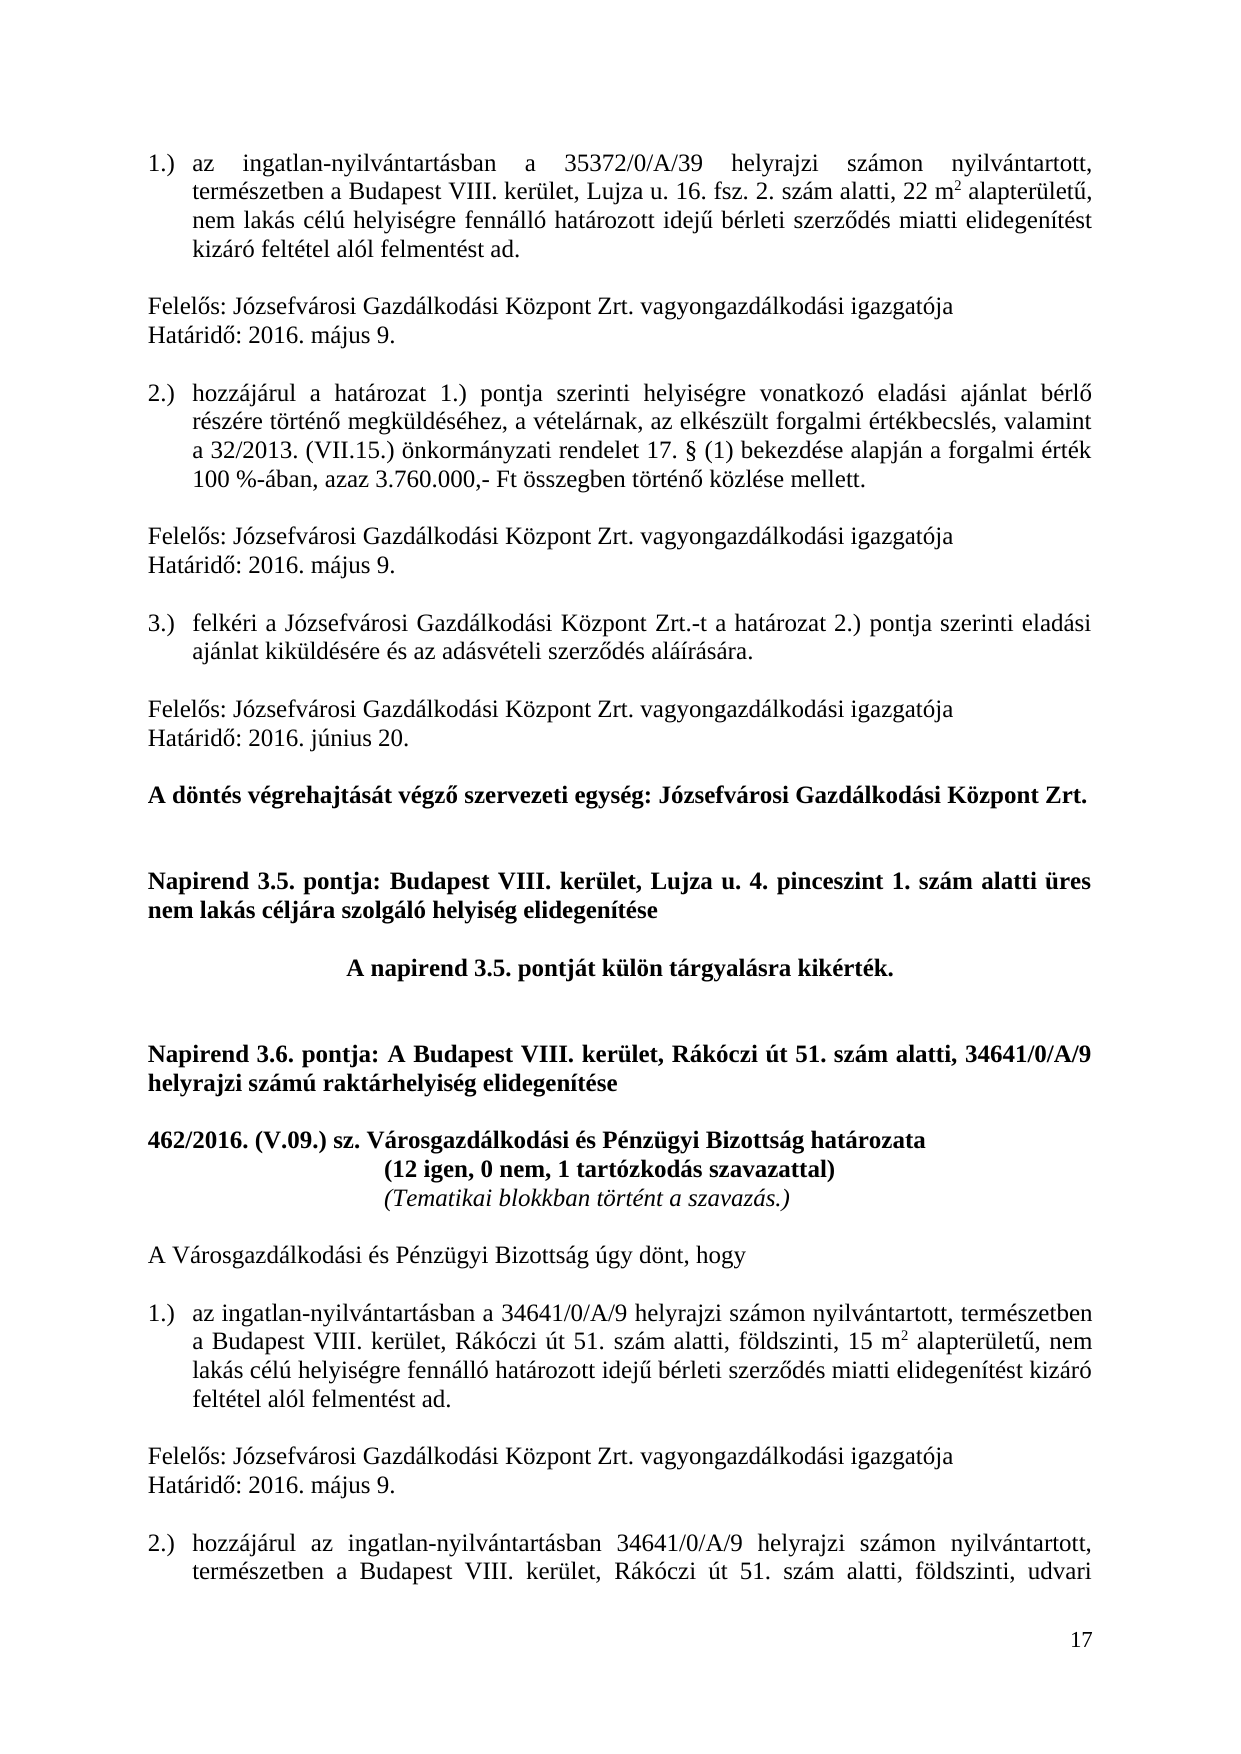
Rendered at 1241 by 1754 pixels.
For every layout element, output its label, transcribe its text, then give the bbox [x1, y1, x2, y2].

text A döntés végrehajtását végző szervezeti egység: Józsefvárosi Gazdálkodási Központ Zrt. [148, 780, 1093, 809]
list felkéri a Józsefvárosi Gazdálkodási Központ Zrt.-t a határozat 2.) pontja szerinti eladási ajánlat kiküldésére és az adásvételi szerződés aláírására. [148, 608, 1093, 665]
text A Városgazdálkodási és Pénzügyi Bizottság úgy dönt, hogy [148, 1240, 1093, 1269]
text 462/2016. (V.09.) sz. Városgazdálkodási és Pénzügyi Bizottság határozata [148, 1125, 1093, 1154]
text Határidő: 2016. május 9. [148, 1470, 1093, 1499]
text Felelős: Józsefvárosi Gazdálkodási Központ Zrt. vagyongazdálkodási igazgatója [148, 291, 1093, 320]
list hozzájárul a határozat 1.) pontja szerinti helyiségre vonatkozó eladási ajánlat bérlő részére történő megküldéséhez, a vételárnak, az elkészült forgalmi értékbecslés, valamint a 32/2013. (VII.15.) önkormányzati rendelet 17. § (1) bekezdése alapján a forgalmi érték 100 %-ában, azaz 3.760.000,- Ft összegben történő közlése mellett. [148, 378, 1093, 493]
text A napirend 3.5. pontját külön tárgyalásra kikérték. [148, 953, 1093, 981]
text Felelős: Józsefvárosi Gazdálkodási Központ Zrt. vagyongazdálkodási igazgatója [148, 521, 1093, 550]
text Napirend 3.5. pontja: Budapest VIII. kerület, Lujza u. 4. pinceszint 1. szám alatti üres nem lakás céljára szolgáló helyiség elidegenítése [148, 866, 1093, 924]
text Határidő: 2016. június 20. [148, 723, 1093, 751]
text Határidő: 2016. május 9. [148, 320, 1093, 349]
text (Tematikai blokkban történt a szavazás.) [384, 1183, 1093, 1211]
text (12 igen, 0 nem, 1 tartózkodás szavazattal) [384, 1154, 1093, 1183]
text Felelős: Józsefvárosi Gazdálkodási Központ Zrt. vagyongazdálkodási igazgatója [148, 694, 1093, 723]
text Napirend 3.6. pontja: A Budapest VIII. kerület, Rákóczi út 51. szám alatti, 34641/0/A/9 helyrajzi számú raktárhelyiség elidegenítése [148, 1039, 1093, 1096]
text Határidő: 2016. május 9. [148, 550, 1093, 579]
list az ingatlan-nyilvántartásban a 34641/0/A/9 helyrajzi számon nyilvántartott, természetben a Budapest VIII. kerület, Rákóczi út 51. szám alatti, földszinti, 15 m2 alapterületű, nem lakás célú helyiségre fennálló határozott idejű bérleti szerződés miatti elidegenítést kizáró feltétel alól felmentést ad. [148, 1298, 1093, 1413]
list az ingatlan-nyilvántartásban a 35372/0/A/39 helyrajzi számon nyilvántartott, természetben a Budapest VIII. kerület, Lujza u. 16. fsz. 2. szám alatti, 22 m2 alapterületű, nem lakás célú helyiségre fennálló határozott idejű bérleti szerződés miatti elidegenítést kizáró feltétel alól felmentést ad. [148, 148, 1093, 263]
text Felelős: Józsefvárosi Gazdálkodási Központ Zrt. vagyongazdálkodási igazgatója [148, 1441, 1093, 1470]
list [148, 1528, 1093, 1585]
